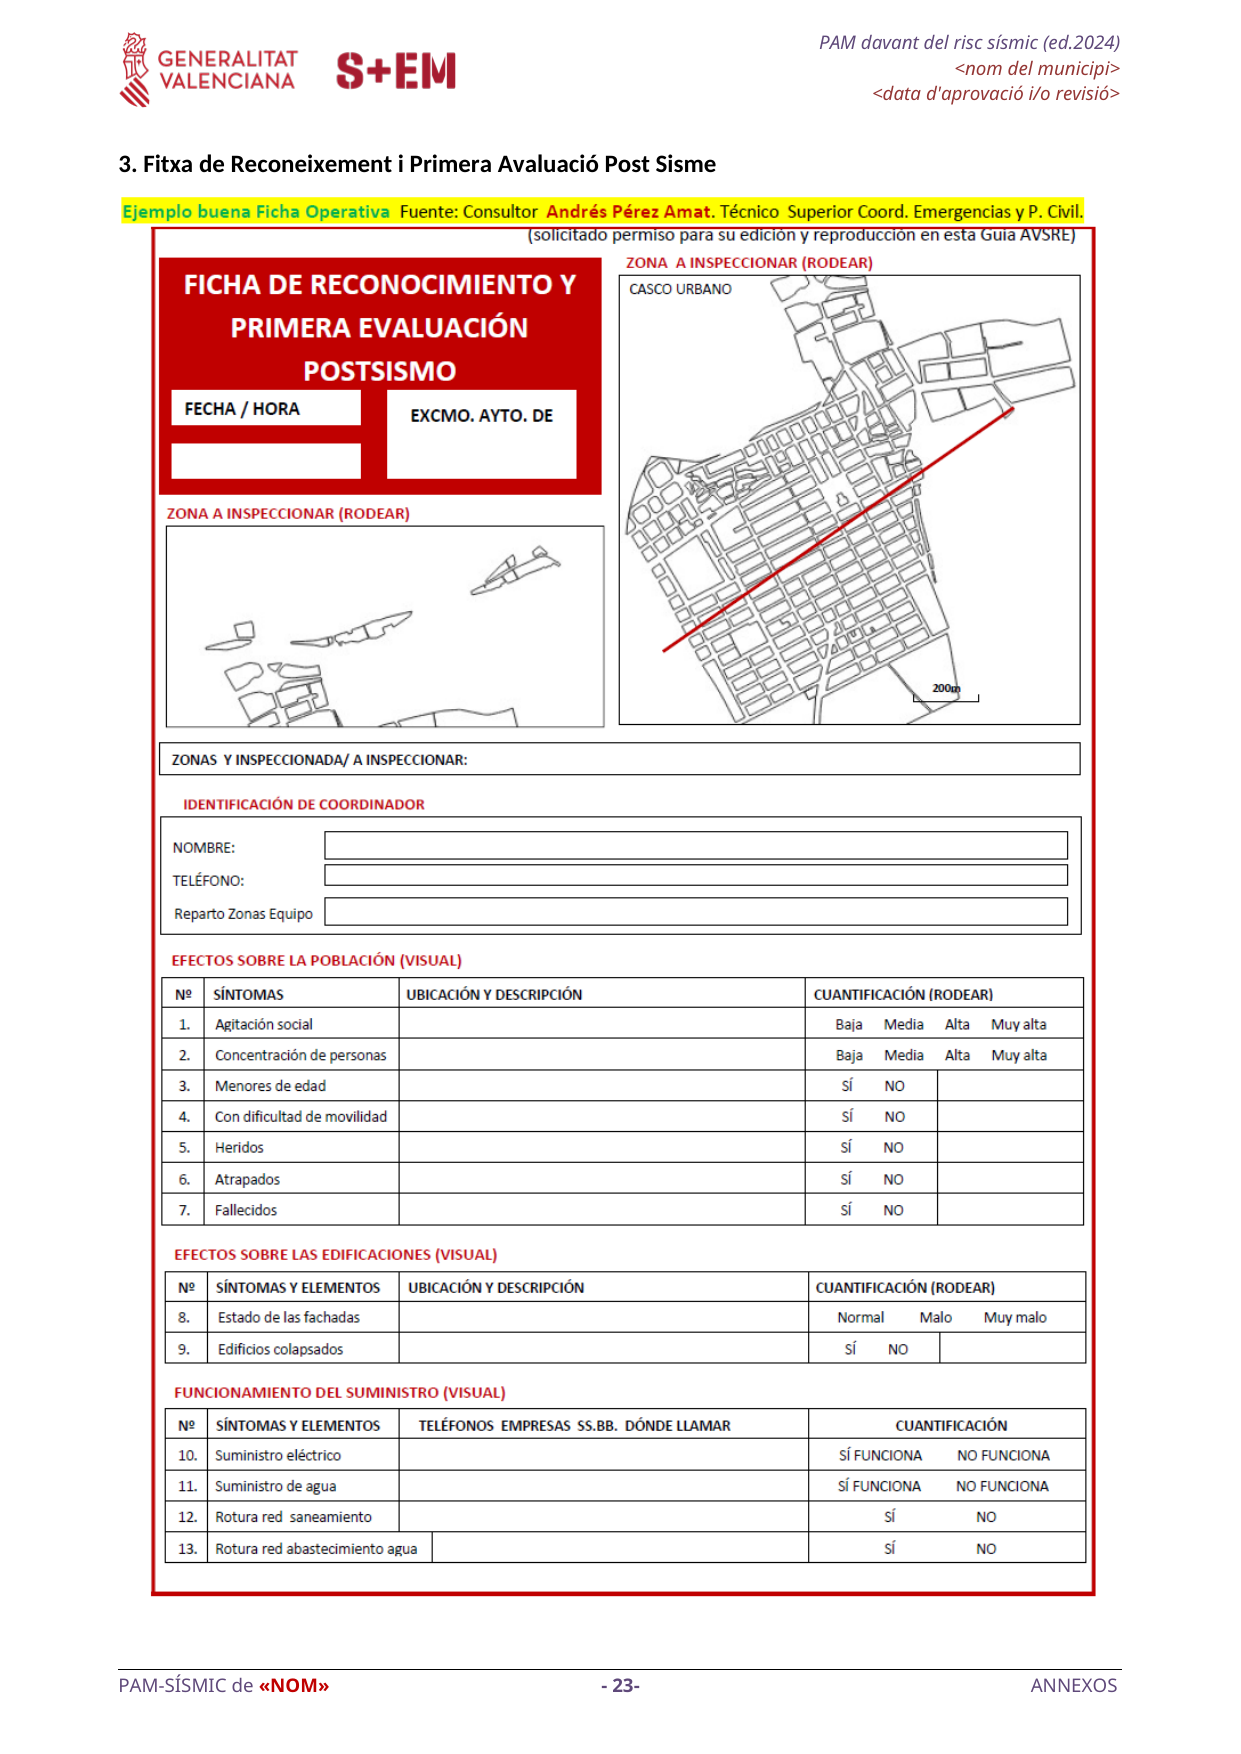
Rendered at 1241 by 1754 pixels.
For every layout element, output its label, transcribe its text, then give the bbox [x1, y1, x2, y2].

picture [118, 29, 458, 109]
text 3. Fitxa de Reconeixement i Primera Avaluació Post Sisme [118, 148, 1122, 179]
picture [118, 187, 1123, 1627]
